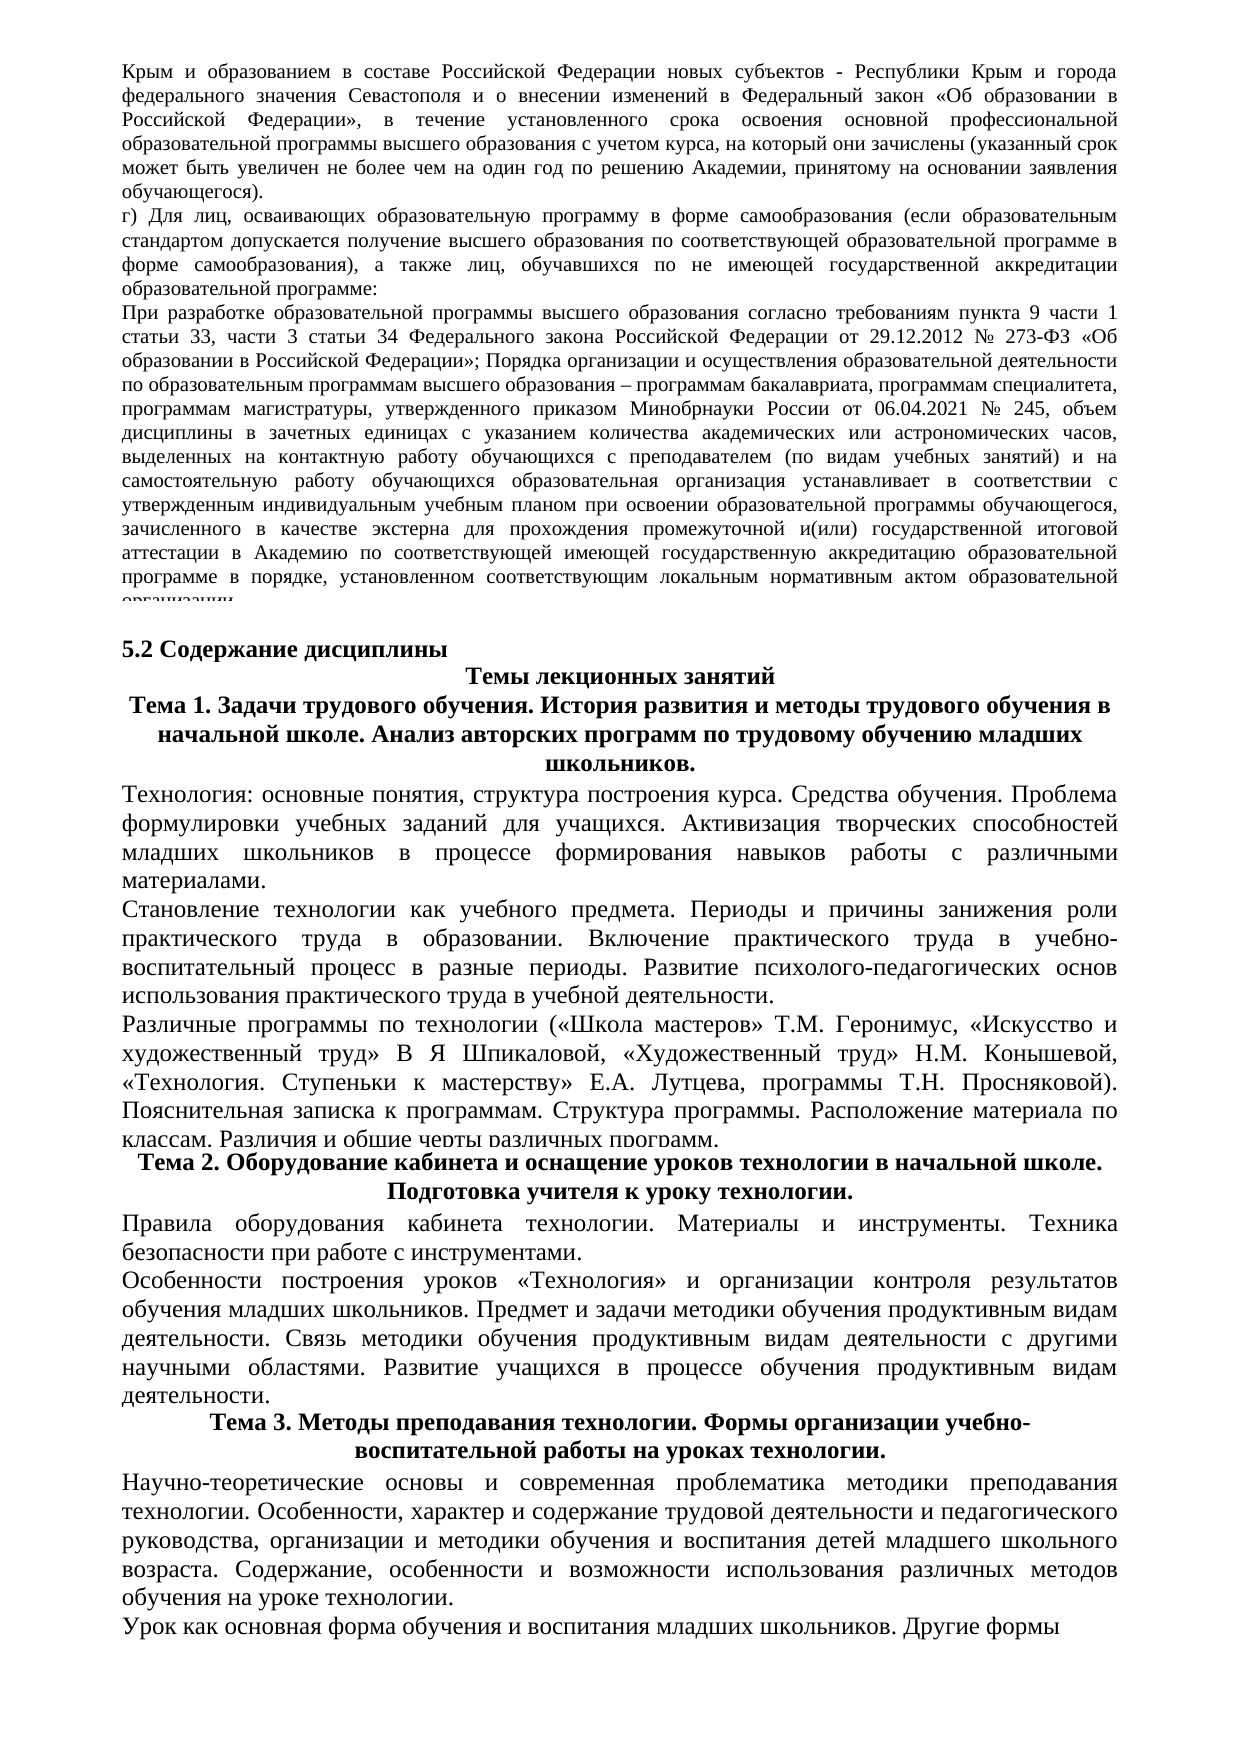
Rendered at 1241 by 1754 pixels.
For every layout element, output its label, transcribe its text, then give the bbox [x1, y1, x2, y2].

table_cell Технология: основные понятия, структура построения курса. Средства обучения. Проблема формулировки учебных заданий для учащихся. Активизация творческих способностей младших школьников в процессе формирования навыков работы с различными материалами. Становление технологии как учебного предмета. Периоды и причины занижения роли практического труда в образовании. Включение практического труда в учебно- воспитательный процесс в разные периоды. Развитие психолого-педагогических основ использования практического труда в учебной деятельности. Различные программы по технологии («Школа мастеров» Т.М. Геронимус, «Искусство и художественный труд» В Я Шпикаловой, «Художественный труд» Н.М. Конышевой, «Технология. Ступеньки к мастерству» Е.А. Лутцева, программы Т.Н. Просняковой). Пояснительная записка к программам. Структура программы. Расположение материала по классам. Различия и общие черты различных программ. [118, 779, 1122, 1147]
table_cell Тема 2. Оборудование кабинета и оснащение уроков технологии в начальной школе. Подготовка учителя к уроку технологии. [118, 1147, 1122, 1208]
table_cell Правила оборудования кабинета технологии. Материалы и инструменты. Техника безопасности при работе с инструментами. Особенности построения уроков «Технология» и организации контроля результатов обучения младших школьников. Предмет и задачи методики обучения продуктивным видам деятельности. Связь методики обучения продуктивным видам деятельности с другими научными областями. Развитие учащихся в процессе обучения продуктивным видам деятельности. [118, 1208, 1122, 1407]
table_cell Темы лекционных занятий [118, 661, 1122, 690]
table_cell 5.2 Содержание дисциплины [118, 601, 1122, 661]
table_cell Научно-теоретические основы и современная проблематика методики преподавания технологии. Особенности, характер и содержание трудовой деятельности и педагогического руководства, организации и методики обучения и воспитания детей младшего школьного возраста. Содержание, особенности и возможности использования различных методов обучения на уроке технологии. Урок как основная форма обучения и воспитания младших школьников. Другие формы [118, 1468, 1122, 1662]
table_cell Тема 1. Задачи трудового обучения. История развития и методы трудового обучения в начальной школе. Анализ авторских программ по трудовому обучению младших школьников. [118, 690, 1122, 779]
table_cell Тема 3. Методы преподавания технологии. Формы организации учебно- воспитательной работы на уроках технологии. [118, 1407, 1122, 1467]
table_header Крым и образованием в составе Российской Федерации новых субъектов - Республики Крым и города федерального значения Севастополя и о внесении изменений в Федеральный закон «Об образовании в Российской Федерации», в течение установленного срока освоения основной профессиональной образовательной программы высшего образования с учетом курса, на который они зачислены (указанный срок может быть увеличен не более чем на один год по решению Академии, принятому на основании заявления обучающегося). г) Для лиц, осваивающих образовательную программу в форме самообразования (если образовательным стандартом допускается получение высшего образования по соответствующей образовательной программе в форме самообразования), а также лиц, обучавшихся по не имеющей государственной аккредитации образовательной программе: При разработке образовательной программы высшего образования согласно требованиям пункта 9 части 1 статьи 33, части 3 статьи 34 Федерального закона Российской Федерации от 29.12.2012 № 273-ФЗ «Об образовании в Российской Федерации»; Порядка организации и осуществления образовательной деятельности по образовательным программам высшего образования – программам бакалавриата, программам специалитета, программам магистратуры, утвержденного приказом Минобрнауки России от 06.04.2021 № 245, объем дисциплины в зачетных единицах с указанием количества академических или астрономических часов, выделенных на контактную работу обучающихся с преподавателем (по видам учебных занятий) и на самостоятельную работу обучающихся образовательная организация устанавливает в соответствии с утвержденным индивидуальным учебным планом при освоении образовательной программы обучающегося, зачисленного в качестве экстерна для прохождения промежуточной и(или) государственной итоговой аттестации в Академию по соответствующей имеющей государственную аккредитацию образовательной программе в порядке, установленном соответствующим локальным нормативным актом образовательной организации. [118, 59, 1122, 601]
